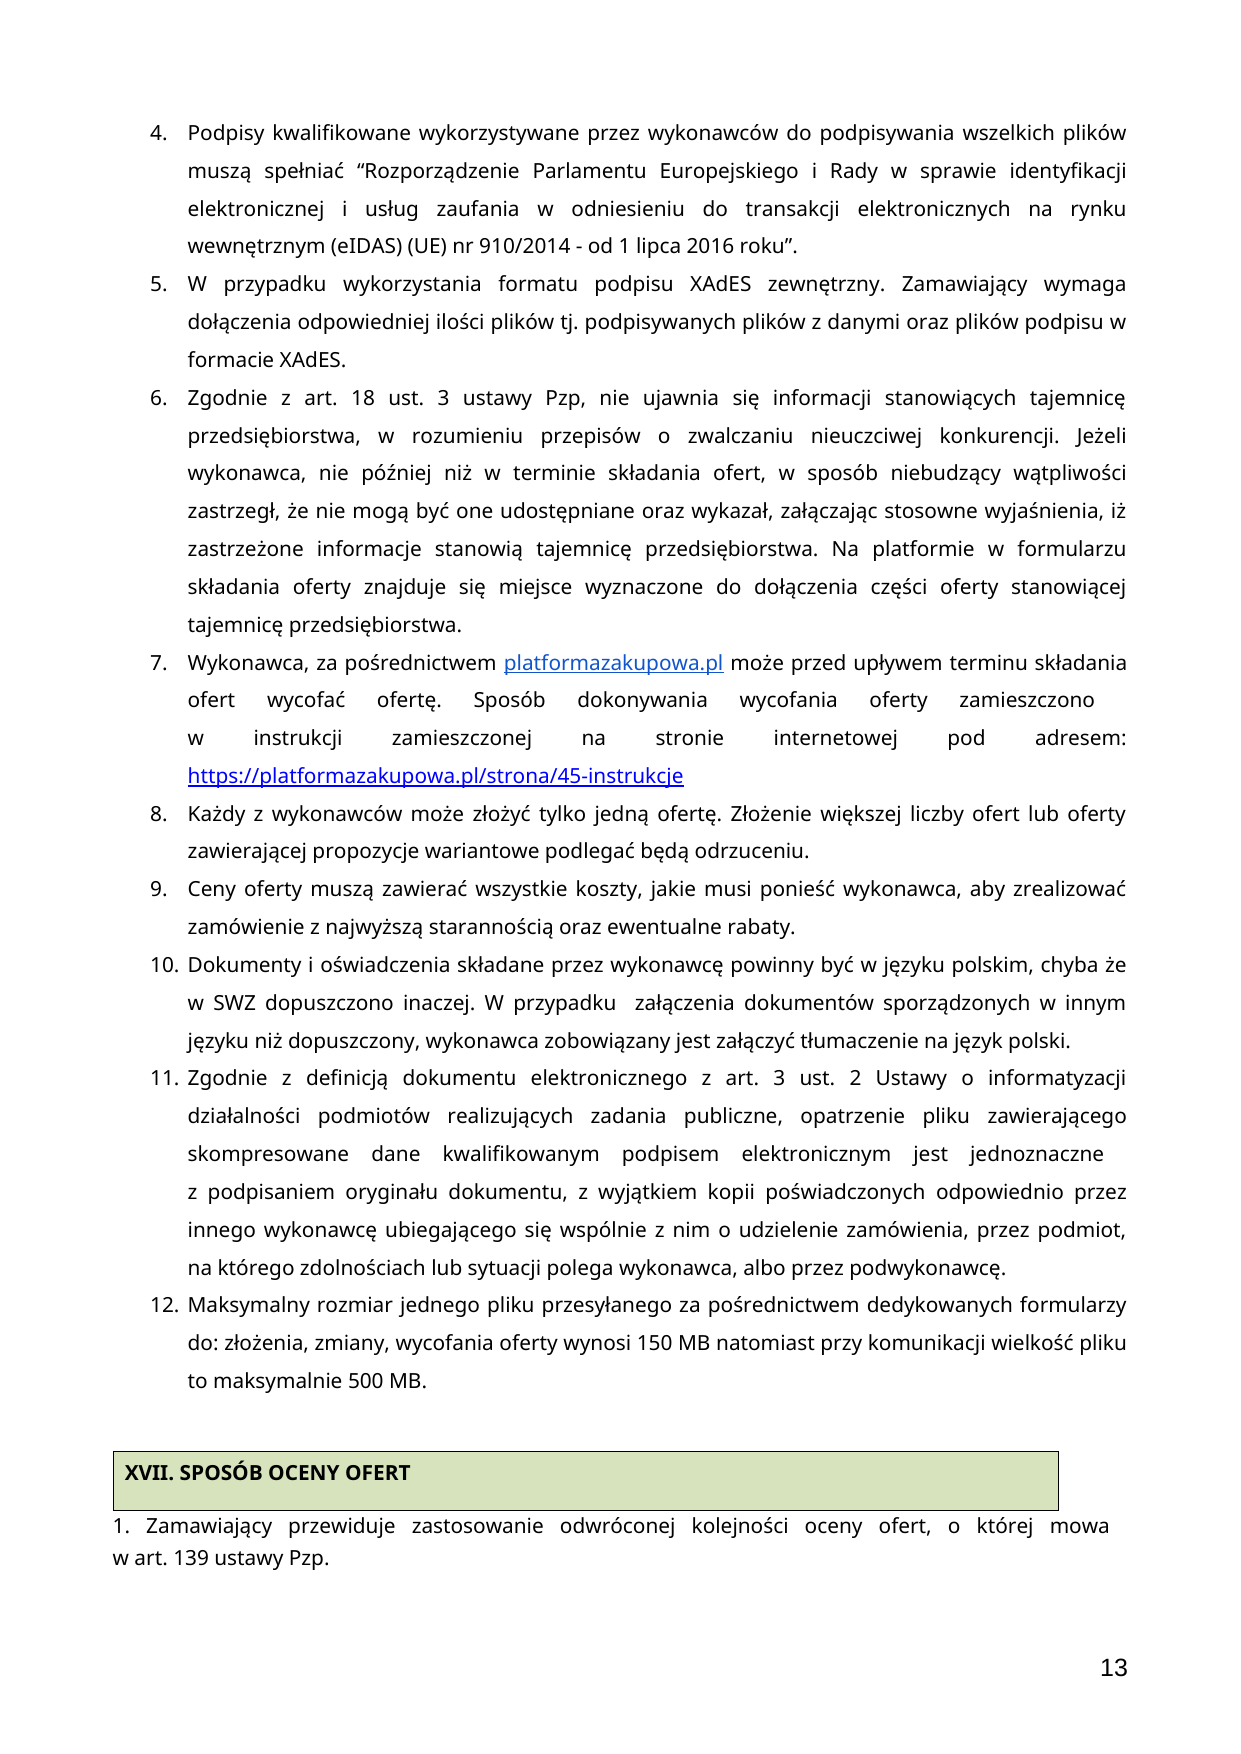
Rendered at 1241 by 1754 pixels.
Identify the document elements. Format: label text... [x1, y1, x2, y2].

list Maksymalny rozmiar jednego pliku przesyłanego za pośrednictwem dedykowanych formularzy do: złożenia, zmiany, wycofania oferty wynosi 150 MB natomiast przy komunikacji wielkość pliku to maksymalnie 500 MB. [150, 1290, 1128, 1394]
list Wykonawca, za pośrednictwem platformazakupowa.pl może przed upływem terminu składania ofert wycofać ofertę. Sposób dokonywania wycofania oferty zamieszczono w instrukcji zamieszczonej na stronie internetowej pod adresem: https://platformazakupowa.pl/strona/45-instrukcje [150, 648, 1128, 789]
table_header XVII. SPOSÓB OCENY OFERT [114, 1452, 1058, 1510]
list Ceny oferty muszą zawierać wszystkie koszty, jakie musi ponieść wykonawca, aby zrealizować zamówienie z najwyższą starannością oraz ewentualne rabaty. [150, 874, 1128, 941]
list Podpisy kwalifikowane wykorzystywane przez wykonawców do podpisywania wszelkich plików muszą spełniać “Rozporządzenie Parlamentu Europejskiego i Rady w sprawie identyfikacji elektronicznej i usług zaufania w odniesieniu do transakcji elektronicznych na rynku wewnętrznym (eIDAS) (UE) nr 910/2014 - od 1 lipca 2016 roku”. [150, 118, 1128, 260]
list Dokumenty i oświadczenia składane przez wykonawcę powinny być w języku polskim, chyba że w SWZ dopuszczono inaczej. W przypadku załączenia dokumentów sporządzonych w innym języku niż dopuszczony, wykonawca zobowiązany jest załączyć tłumaczenie na język polski. [150, 950, 1128, 1054]
text 1. Zamawiający przewiduje zastosowanie odwróconej kolejności oceny ofert, o której mowa w art. 139 ustawy Pzp. [112, 1511, 1128, 1572]
list Zgodnie z definicją dokumentu elektronicznego z art. 3 ust. 2 Ustawy o informatyzacji działalności podmiotów realizujących zadania publiczne, opatrzenie pliku zawierającego skompresowane dane kwalifikowanym podpisem elektronicznym jest jednoznaczne z podpisaniem oryginału dokumentu, z wyjątkiem kopii poświadczonych odpowiednio przez innego wykonawcę ubiegającego się wspólnie z nim o udzielenie zamówienia, przez podmiot, na którego zdolnościach lub sytuacji polega wykonawca, albo przez podwykonawcę. [150, 1063, 1128, 1281]
list Zgodnie z art. 18 ust. 3 ustawy Pzp, nie ujawnia się informacji stanowiących tajemnicę przedsiębiorstwa, w rozumieniu przepisów o zwalczaniu nieuczciwej konkurencji. Jeżeli wykonawca, nie później niż w terminie składania ofert, w sposób niebudzący wątpliwości zastrzegł, że nie mogą być one udostępniane oraz wykazał, załączając stosowne wyjaśnienia, iż zastrzeżone informacje stanowią tajemnicę przedsiębiorstwa. Na platformie w formularzu składania oferty znajduje się miejsce wyznaczone do dołączenia części oferty stanowiącej tajemnicę przedsiębiorstwa. [150, 383, 1128, 638]
list W przypadku wykorzystania formatu podpisu XAdES zewnętrzny. Zamawiający wymaga dołączenia odpowiedniej ilości plików tj. podpisywanych plików z danymi oraz plików podpisu w formacie XAdES. [150, 269, 1128, 373]
list Każdy z wykonawców może złożyć tylko jedną ofertę. Złożenie większej liczby ofert lub oferty zawierającej propozycje wariantowe podlegać będą odrzuceniu. [150, 799, 1128, 865]
